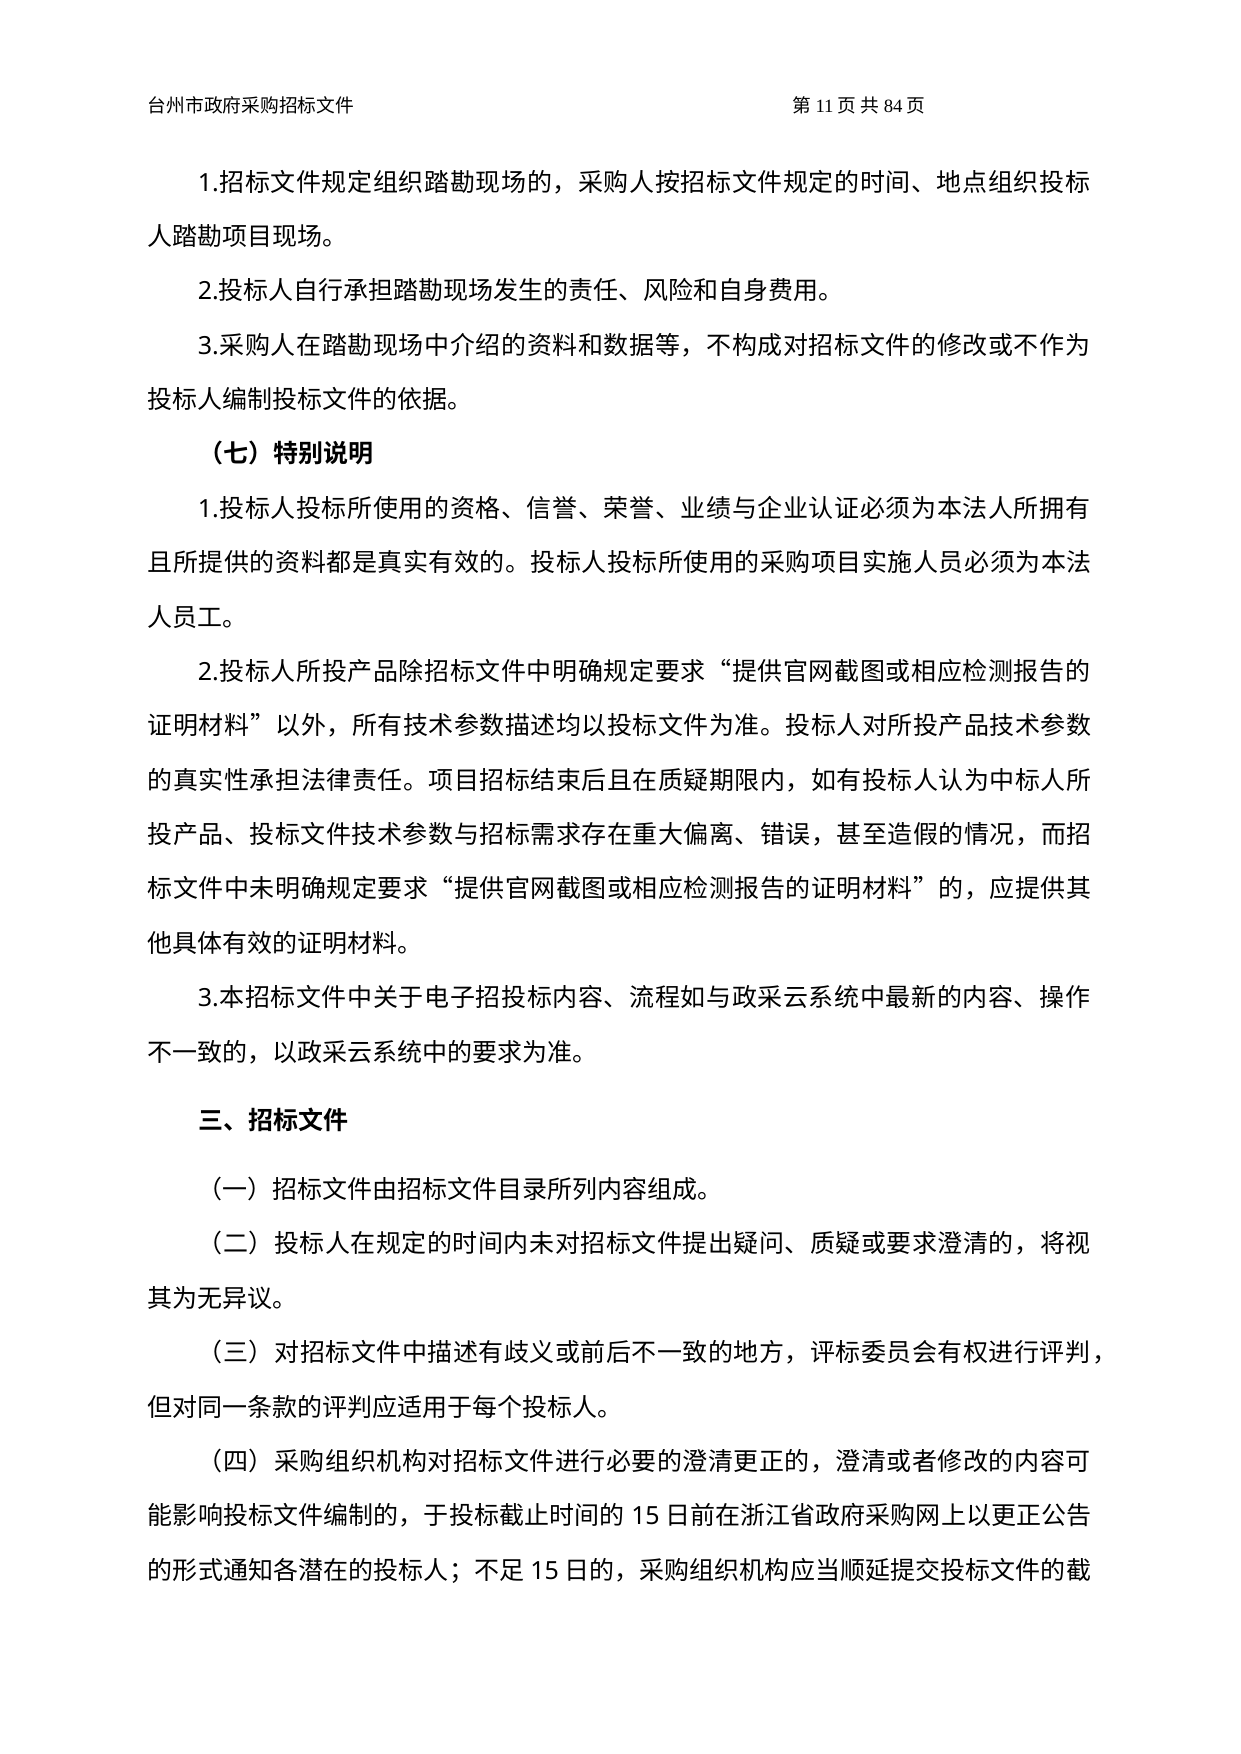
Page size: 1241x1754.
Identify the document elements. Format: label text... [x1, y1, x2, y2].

text 3.采购人在踏勘现场中介绍的资料和数据等，不构成对招标文件的修改或不作为投标人编制投标文件的依据。 [148, 325, 1093, 416]
text 1.投标人投标所使用的资格、信誉、荣誉、业绩与企业认证必须为本法人所拥有且所提供的资料都是真实有效的。投标人投标所使用的采购项目实施人员必须为本法人员工。 [148, 488, 1093, 633]
list 2.投标人所投产品除招标文件中明确规定要求“提供官网截图或相应检测报告的证明材料”以外，所有技术参数描述均以投标文件为准。投标人对所投产品技术参数的真实性承担法律责任。项目招标结束后且在质疑期限内，如有投标人认为中标人所投产品、投标文件技术参数与招标需求存在重大偏离、错误，甚至造假的情况，而招标文件中未明确规定要求“提供官网截图或相应检测报告的证明材料”的，应提供其他具体有效的证明材料。 [148, 651, 1093, 959]
list （三）对招标文件中描述有歧义或前后不一致的地方，评标委员会有权进行评判，但对同一条款的评判应适用于每个投标人。 [148, 1333, 1093, 1423]
list （二）投标人在规定的时间内未对招标文件提出疑问、质疑或要求澄清的，将视其为无异议。 [148, 1224, 1093, 1314]
list 3.本招标文件中关于电子招投标内容、流程如与政采云系统中最新的内容、操作不一致的，以政采云系统中的要求为准。 [148, 978, 1093, 1068]
list （一）招标文件由招标文件目录所列内容组成。 [148, 1169, 1093, 1206]
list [148, 1441, 1093, 1586]
text 1.招标文件规定组织踏勘现场的，采购人按招标文件规定的时间、地点组织投标人踏勘项目现场。 [148, 162, 1093, 253]
text （七）特别说明 [148, 434, 1093, 470]
text 三、招标文件 [148, 1086, 1093, 1151]
text 2.投标人自行承担踏勘现场发生的责任、风险和自身费用。 [148, 271, 1093, 307]
